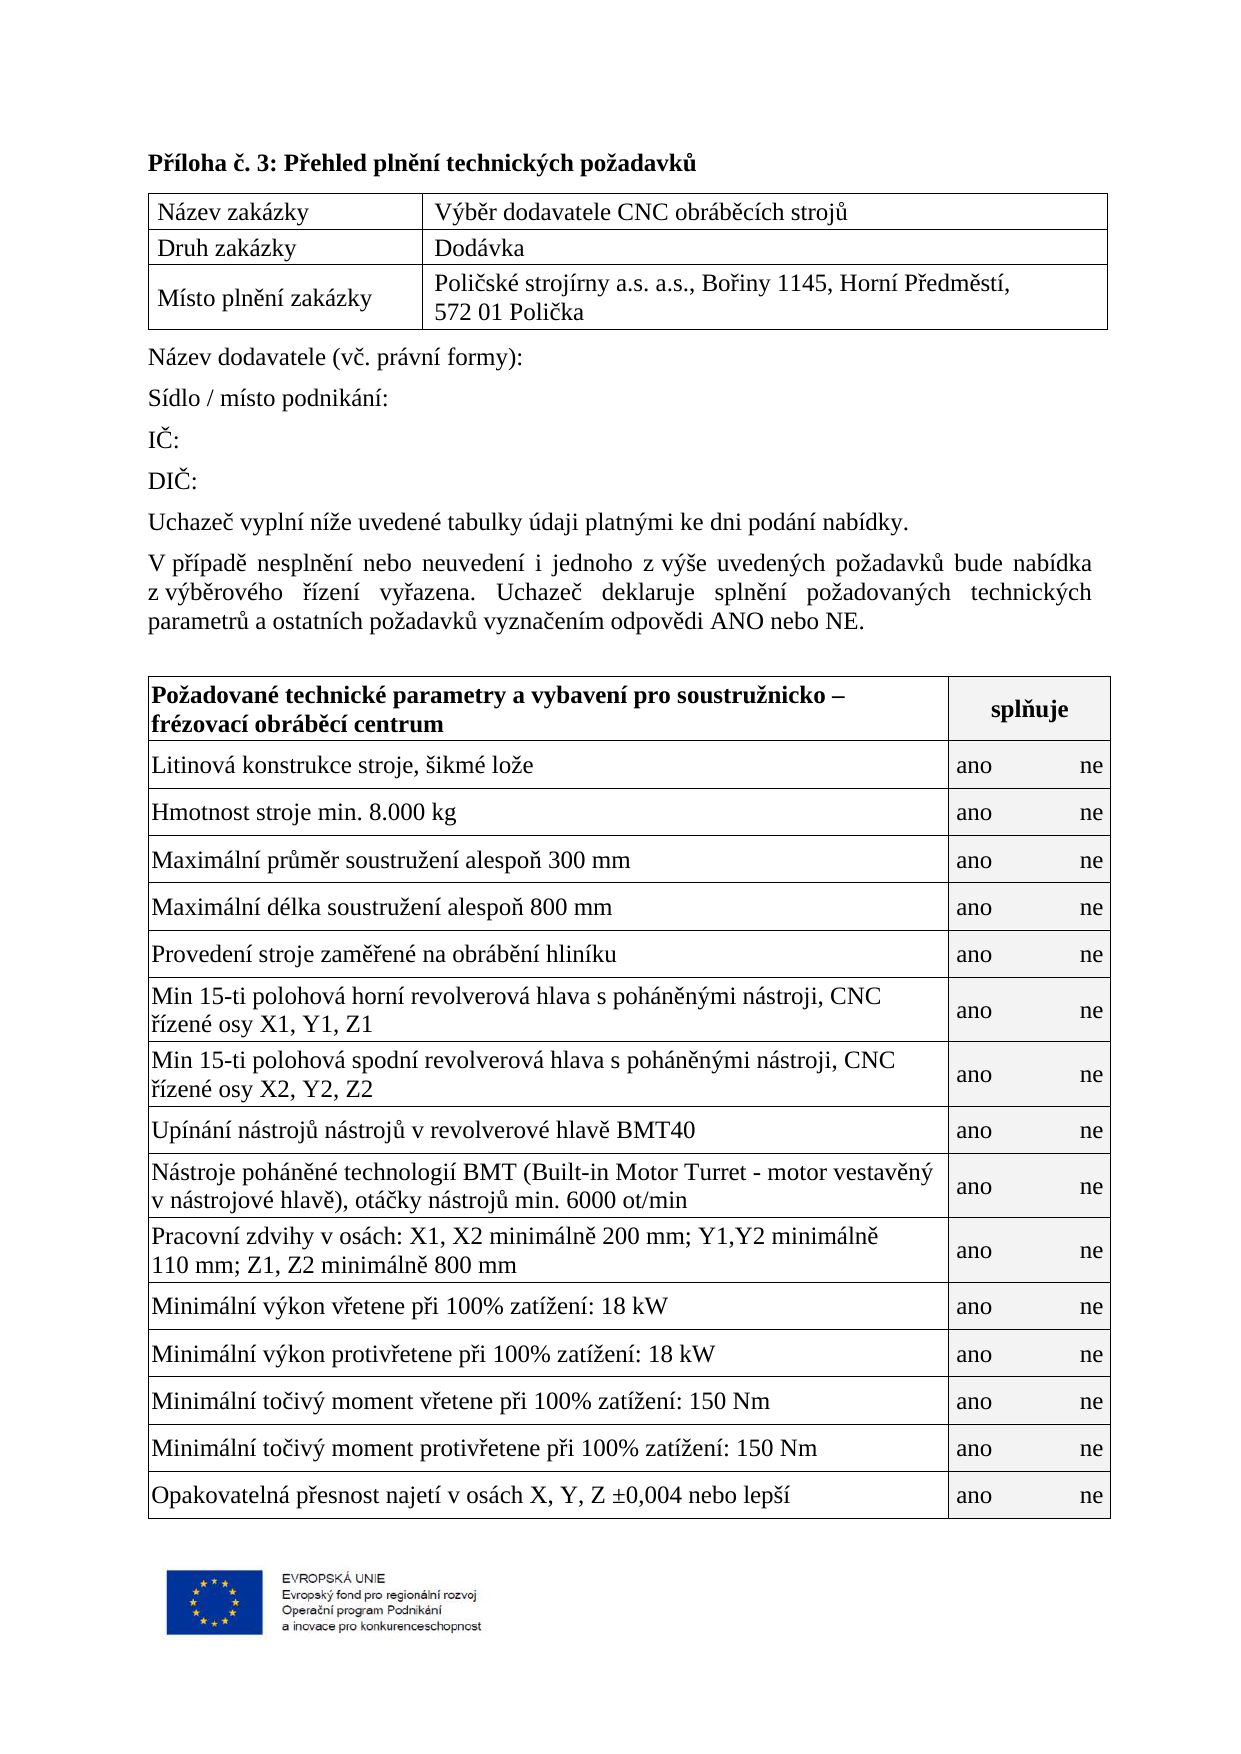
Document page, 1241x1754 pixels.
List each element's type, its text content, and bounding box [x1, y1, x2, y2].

table_cell ano ne [949, 931, 1110, 977]
table_cell ano ne [949, 1472, 1110, 1518]
table_cell ano ne [949, 1330, 1110, 1376]
table_cell ano ne [949, 1377, 1110, 1423]
table_header Požadované technické parametry a vybavení pro soustružnicko – frézovací obráběcí centrum [149, 677, 948, 740]
table_header splňuje [949, 677, 1110, 740]
table_cell Minimální točivý moment protivřetene při 100% zatížení: 150 Nm [149, 1425, 948, 1471]
table_cell ano ne [949, 836, 1110, 882]
table_cell Min 15-ti polohová horní revolverová hlava s poháněnými nástroji, CNC řízené osy X1, Y1, Z1 [149, 978, 948, 1041]
table_cell Minimální výkon vřetene při 100% zatížení: 18 kW [149, 1283, 948, 1329]
table_cell Nástroje poháněné technologií BMT (Built-in Motor Turret - motor vestavěný v nástrojové hlavě), otáčky nástrojů min. 6000 ot/min [149, 1154, 948, 1217]
table_cell ano ne [949, 789, 1110, 835]
table_cell ano ne [949, 1425, 1110, 1471]
text IČ: [148, 425, 1093, 453]
table_cell ano ne [949, 1218, 1110, 1282]
table_cell ano ne [949, 1107, 1110, 1153]
text Sídlo / místo podnikání: [148, 383, 1093, 412]
text Uchazeč vyplní níže uvedené tabulky údaji platnými ke dni podání nabídky. [148, 507, 1093, 536]
table_cell Provedení stroje zaměřené na obrábění hliníku [149, 931, 948, 977]
table_cell ano ne [949, 1154, 1110, 1217]
table_header Výběr dodavatele CNC obráběcích strojů [423, 194, 1107, 229]
text Příloha č. 3: Přehled plnění technických požadavků [148, 148, 1093, 176]
table_cell Místo plnění zakázky [149, 265, 422, 329]
table_cell Minimální točivý moment vřetene při 100% zatížení: 150 Nm [149, 1377, 948, 1423]
table_cell Minimální výkon protivřetene při 100% zatížení: 18 kW [149, 1330, 948, 1376]
table_cell Maximální délka soustružení alespoň 800 mm [149, 883, 948, 929]
text Název dodavatele (vč. právní formy): [148, 342, 1093, 371]
table_cell Min 15-ti polohová spodní revolverová hlava s poháněnými nástroji, CNC řízené osy X2, Y2, Z2 [149, 1042, 948, 1106]
text V případě nesplnění nebo neuvedení i jednoho z výše uvedených požadavků bude nabídka z výběrového řízení vyřazena. Uchazeč deklaruje splnění požadovaných technických parametrů a ostatních požadavků vyznačením odpovědi ANO nebo NE. [148, 548, 1093, 635]
table_cell Opakovatelná přesnost najetí v osách X, Y, Z ±0,004 nebo lepší [149, 1472, 948, 1518]
table_cell ano ne [949, 1042, 1110, 1106]
table_cell ano ne [949, 978, 1110, 1041]
table_cell ano ne [949, 883, 1110, 929]
table_cell ano ne [949, 741, 1110, 788]
table_cell Druh zakázky [149, 230, 422, 264]
table_header Název zakázky [149, 194, 422, 229]
table_cell Dodávka [423, 230, 1107, 264]
table_cell Litinová konstrukce stroje, šikmé lože [149, 741, 948, 788]
table_cell Pracovní zdvihy v osách: X1, X2 minimálně 200 mm; Y1,Y2 minimálně 110 mm; Z1, Z2 minimálně 800 mm [149, 1218, 948, 1282]
table_cell Poličské strojírny a.s. a.s., Bořiny 1145, Horní Předměstí, 572 01 Polička [423, 265, 1107, 329]
table_cell Maximální průměr soustružení alespoň 300 mm [149, 836, 948, 882]
text DIČ: [148, 466, 1093, 495]
table_cell Upínání nástrojů nástrojů v revolverové hlavě BMT40 [149, 1107, 948, 1153]
table_cell ano ne [949, 1283, 1110, 1329]
table_cell Hmotnost stroje min. 8.000 kg [149, 789, 948, 835]
